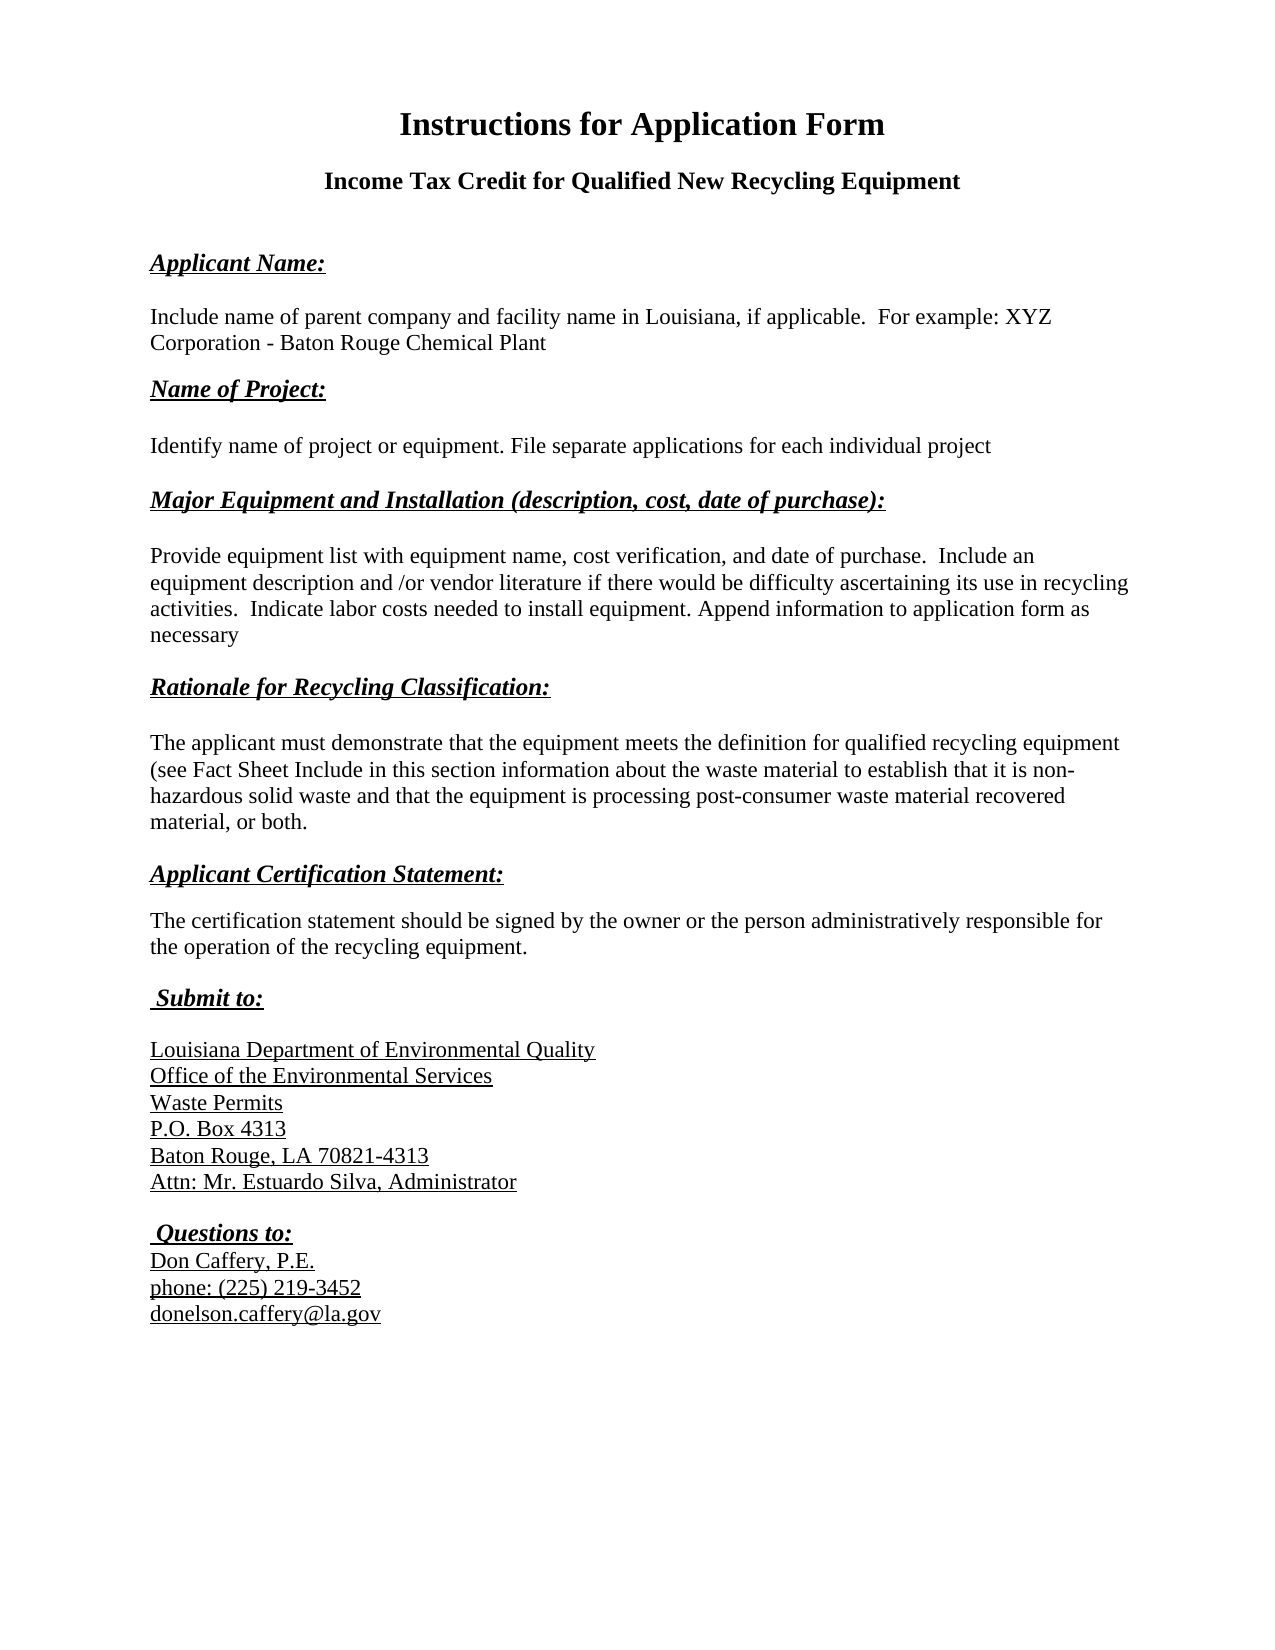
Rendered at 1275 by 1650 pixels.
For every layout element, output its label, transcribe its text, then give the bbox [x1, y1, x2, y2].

text Rationale for Recycling Classification: [150, 672, 1134, 701]
text Instructions for Application Form [150, 104, 1134, 142]
text Income Tax Credit for Qualified New Recycling Equipment [150, 166, 1134, 195]
text Applicant Name: [150, 248, 1134, 276]
text Questions to: [150, 1218, 1134, 1247]
text Attn: Mr. Estuardo Silva, Administrator [150, 1168, 1134, 1194]
text Baton Rouge, LA 70821-4313 [150, 1142, 1134, 1168]
text phone: (225) 219-3452 [150, 1273, 1134, 1300]
text donelson.caffery@la.gov [150, 1300, 1134, 1326]
text Provide equipment list with equipment name, cost verification, and date of purchase. Include an equipment description and /or vendor literature if there would be difficulty ascertaining its use in recycling activities. Indicate labor costs needed to install equipment. Append information to application form as necessary [150, 542, 1134, 648]
text Include name of parent company and facility name in Louisiana, if applicable. For example: XYZ Corporation - Baton Rouge Chemical Plant [150, 303, 1134, 355]
text The certification statement should be signed by the owner or the person administratively responsible for the operation of the recycling equipment. [150, 907, 1134, 959]
text Applicant Certification Statement: [150, 859, 1134, 887]
text The applicant must demonstrate that the equipment meets the definition for qualified recycling equipment (see Fact Sheet Include in this section information about the waste material to establish that it is non-hazardous solid waste and that the equipment is processing post-consumer waste material recovered material, or both. [150, 729, 1134, 835]
text Major Equipment and Installation (description, cost, date of purchase): [150, 485, 1134, 513]
text Name of Project: [150, 374, 1134, 403]
text Office of the Environmental Services [150, 1063, 1134, 1089]
text Waste Permits [150, 1089, 1134, 1115]
text Identify name of project or equipment. File separate applications for each individual project [150, 432, 1134, 458]
text P.O. Box 4313 [150, 1115, 1134, 1142]
text Louisiana Department of Environmental Quality [150, 1036, 1134, 1063]
text Submit to: [150, 983, 1134, 1012]
text Don Caffery, P.E. [150, 1247, 1134, 1273]
